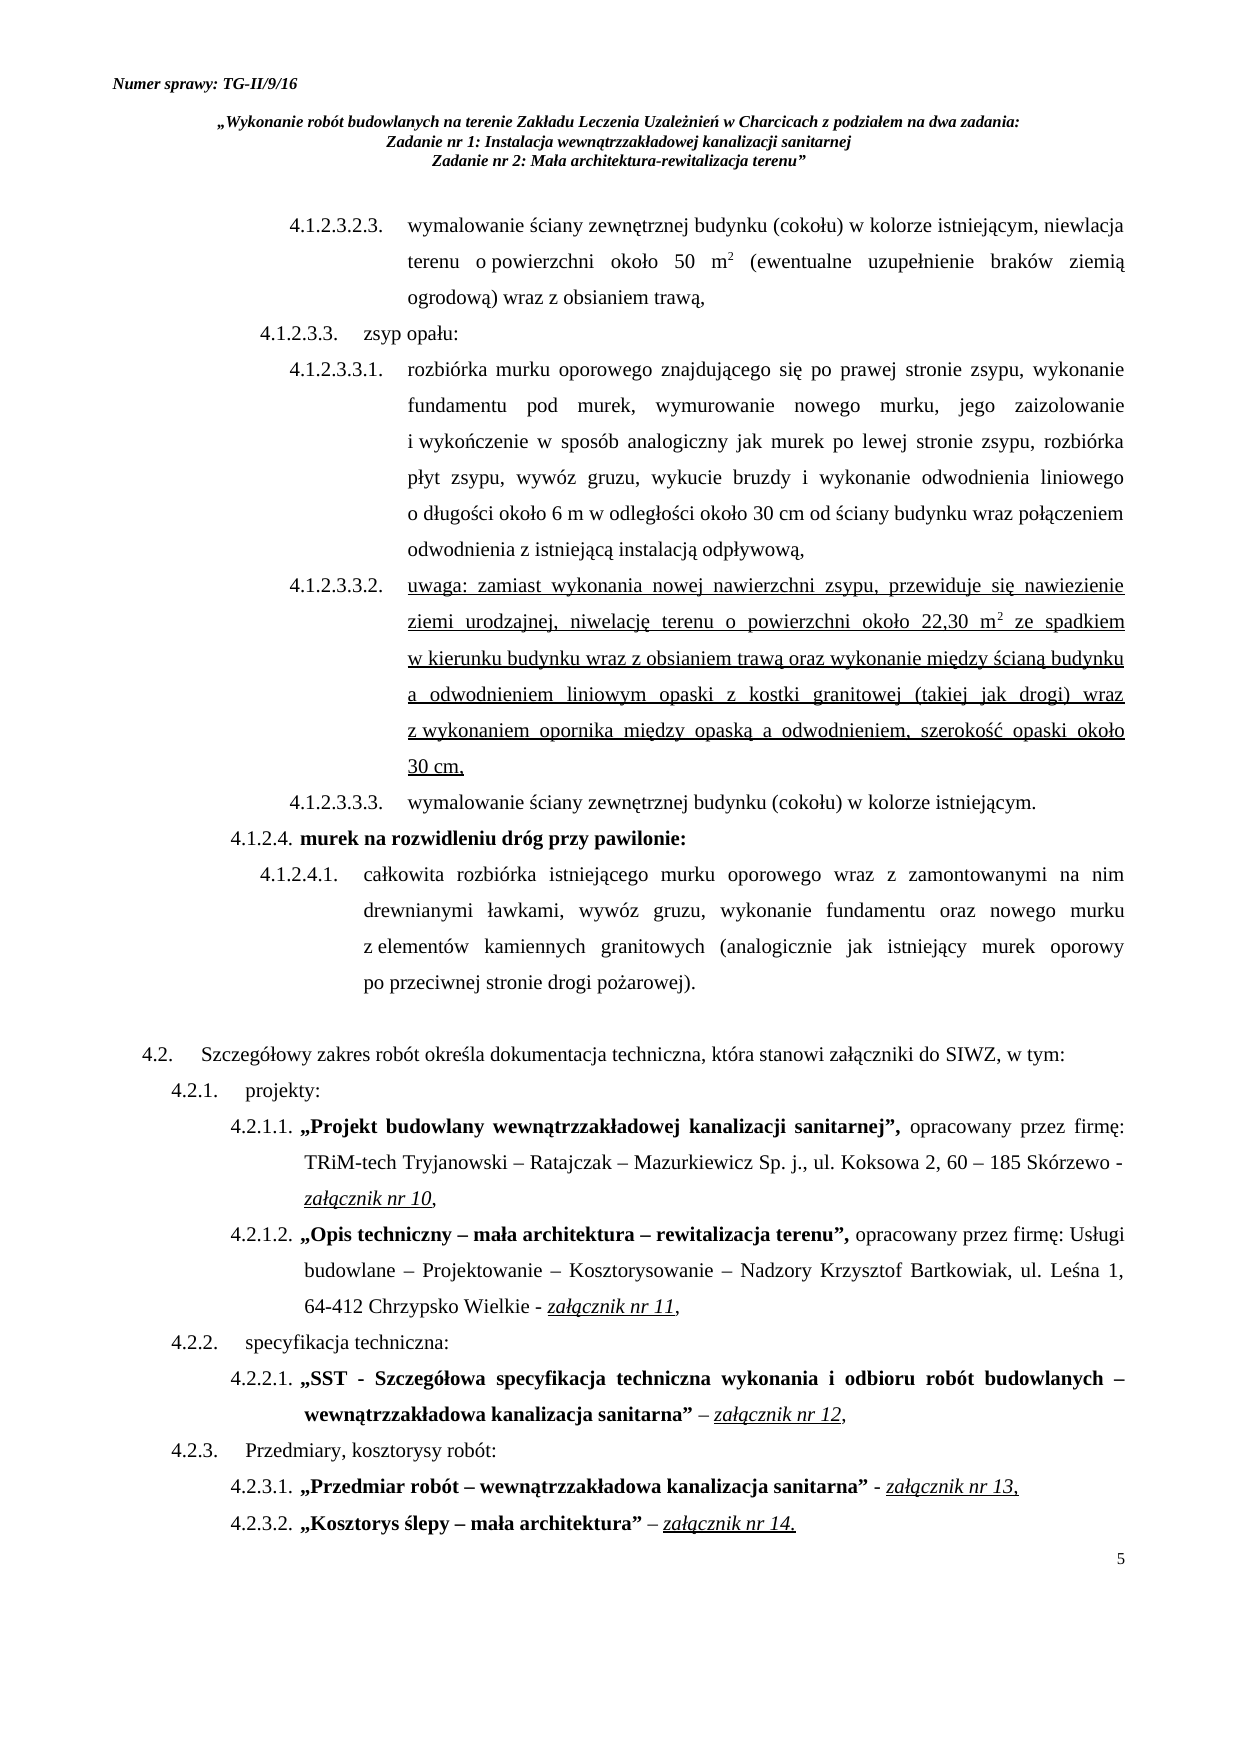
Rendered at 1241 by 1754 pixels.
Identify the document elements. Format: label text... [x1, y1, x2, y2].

list uwaga: zamiast wykonania nowej nawierzchni zsypu, przewiduje się nawiezienie ziemi urodzajnej, niwelację terenu o powierzchni około 22,30 m2 ze spadkiem w kierunku budynku wraz z obsianiem trawą oraz wykonanie między ścianą budynku a odwodnieniem liniowym opaski z kostki granitowej (takiej jak drogi) wraz z wykonaniem opornika między opaską a odwodnieniem, szerokość opaski około 30 cm, [289, 573, 1125, 778]
list „Przedmiar robót – wewnątrzzakładowa kanalizacja sanitarna” - załącznik nr 13, [230, 1474, 1125, 1498]
list specyfikacja techniczna: [171, 1330, 1125, 1354]
list wymalowanie ściany zewnętrznej budynku (cokołu) w kolorze istniejącym. [289, 789, 1125, 814]
list „Opis techniczny – mała architektura – rewitalizacja terenu”, opracowany przez firmę: Usługi budowlane – Projektowanie – Kosztorysowanie – Nadzory Krzysztof Bartkowiak, ul. Leśna 1, 64-412 Chrzypsko Wielkie - załącznik nr 11, [230, 1222, 1125, 1318]
list Szczegółowy zakres robót określa dokumentacja techniczna, która stanowi załączniki do SIWZ, w tym: [142, 1042, 1125, 1066]
list całkowita rozbiórka istniejącego murku oporowego wraz z zamontowanymi na nim drewnianymi ławkami, wywóz gruzu, wykonanie fundamentu oraz nowego murku z elementów kamiennych granitowych (analogicznie jak istniejący murek oporowy po przeciwnej stronie drogi pożarowej). [260, 862, 1125, 994]
list Przedmiary, kosztorysy robót: [171, 1438, 1125, 1462]
list rozbiórka murku oporowego znajdującego się po prawej stronie zsypu, wykonanie fundamentu pod murek, wymurowanie nowego murku, jego zaizolowanie i wykończenie w sposób analogiczny jak murek po lewej stronie zsypu, rozbiórka płyt zsypu, wywóz gruzu, wykucie bruzdy i wykonanie odwodnienia liniowego o długości około 6 m w odległości około 30 cm od ściany budynku wraz połączeniem odwodnienia z istniejącą instalacją odpływową, [289, 357, 1125, 561]
list wymalowanie ściany zewnętrznej budynku (cokołu) w kolorze istniejącym, niewlacja terenu o powierzchni około 50 m2 (ewentualne uzupełnienie braków ziemią ogrodową) wraz z obsianiem trawą, [289, 213, 1125, 309]
list „SST - Szczegółowa specyfikacja techniczna wykonania i odbioru robót budowlanych – wewnątrzzakładowa kanalizacja sanitarna” – załącznik nr 12, [230, 1366, 1125, 1426]
list „Kosztorys ślepy – mała architektura” – załącznik nr 14. [230, 1510, 1125, 1534]
list zsyp opału: [260, 321, 1125, 345]
list murek na rozwidleniu dróg przy pawilonie: [230, 826, 1125, 850]
list „Projekt budowlany wewnątrzzakładowej kanalizacji sanitarnej”, opracowany przez firmę: TRiM-tech Tryjanowski – Ratajczak – Mazurkiewicz Sp. j., ul. Koksowa 2, 60 – 185 Skórzewo - załącznik nr 10, [230, 1114, 1125, 1210]
list projekty: [171, 1078, 1125, 1102]
